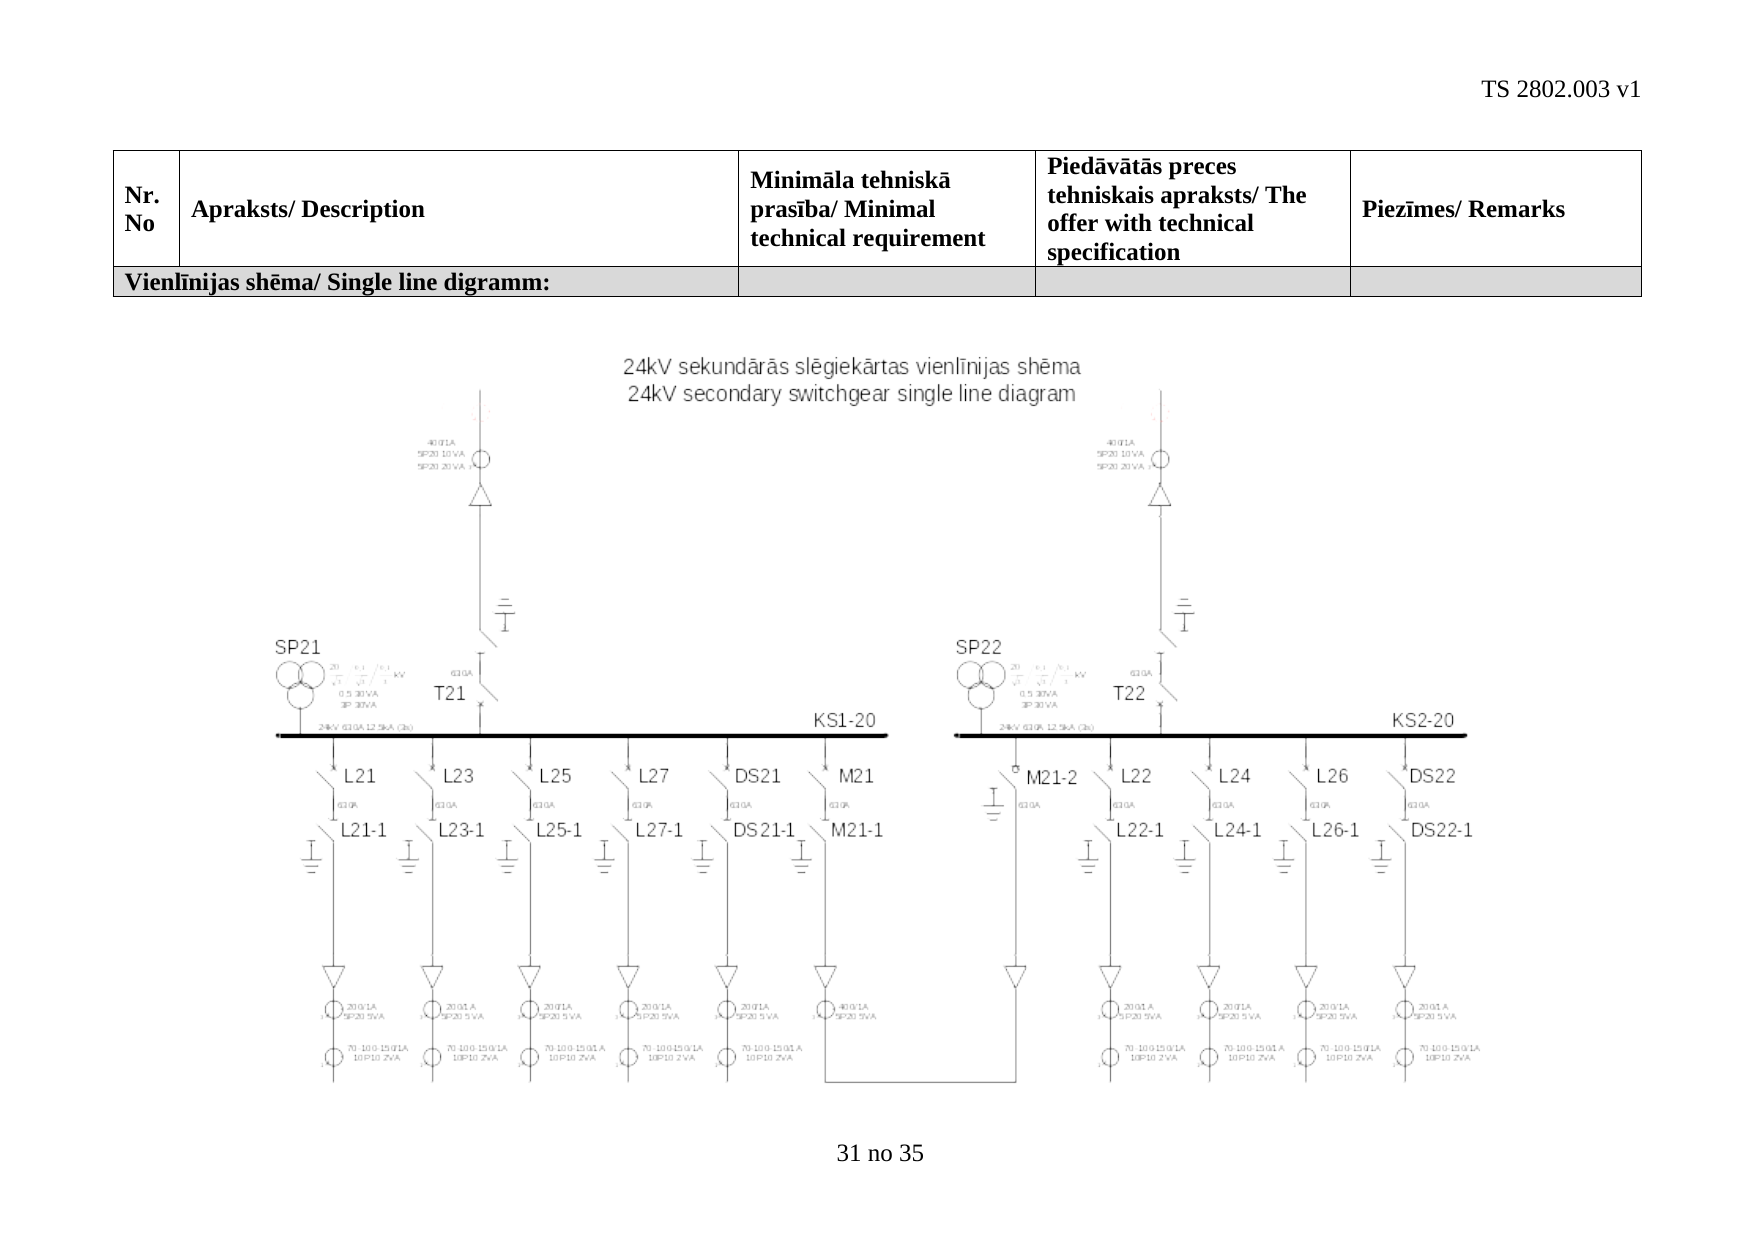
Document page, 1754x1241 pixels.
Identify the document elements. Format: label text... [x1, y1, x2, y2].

table_header Minimāla tehniskā prasība/ Minimal technical requirement [739, 151, 1035, 266]
table_header Nr. No [114, 151, 179, 266]
table_cell Vienlīnijas shēma/ Single line digramm: [114, 267, 738, 296]
table_header Apraksts/ Description [180, 151, 738, 266]
table_cell [1036, 267, 1350, 296]
table_header Piezīmes/ Remarks [1351, 151, 1641, 266]
table_header Piedāvātās preces tehniskais apraksts/ The offer with technical specification [1036, 151, 1350, 266]
table_cell [739, 267, 1035, 296]
table_cell [1351, 267, 1641, 296]
